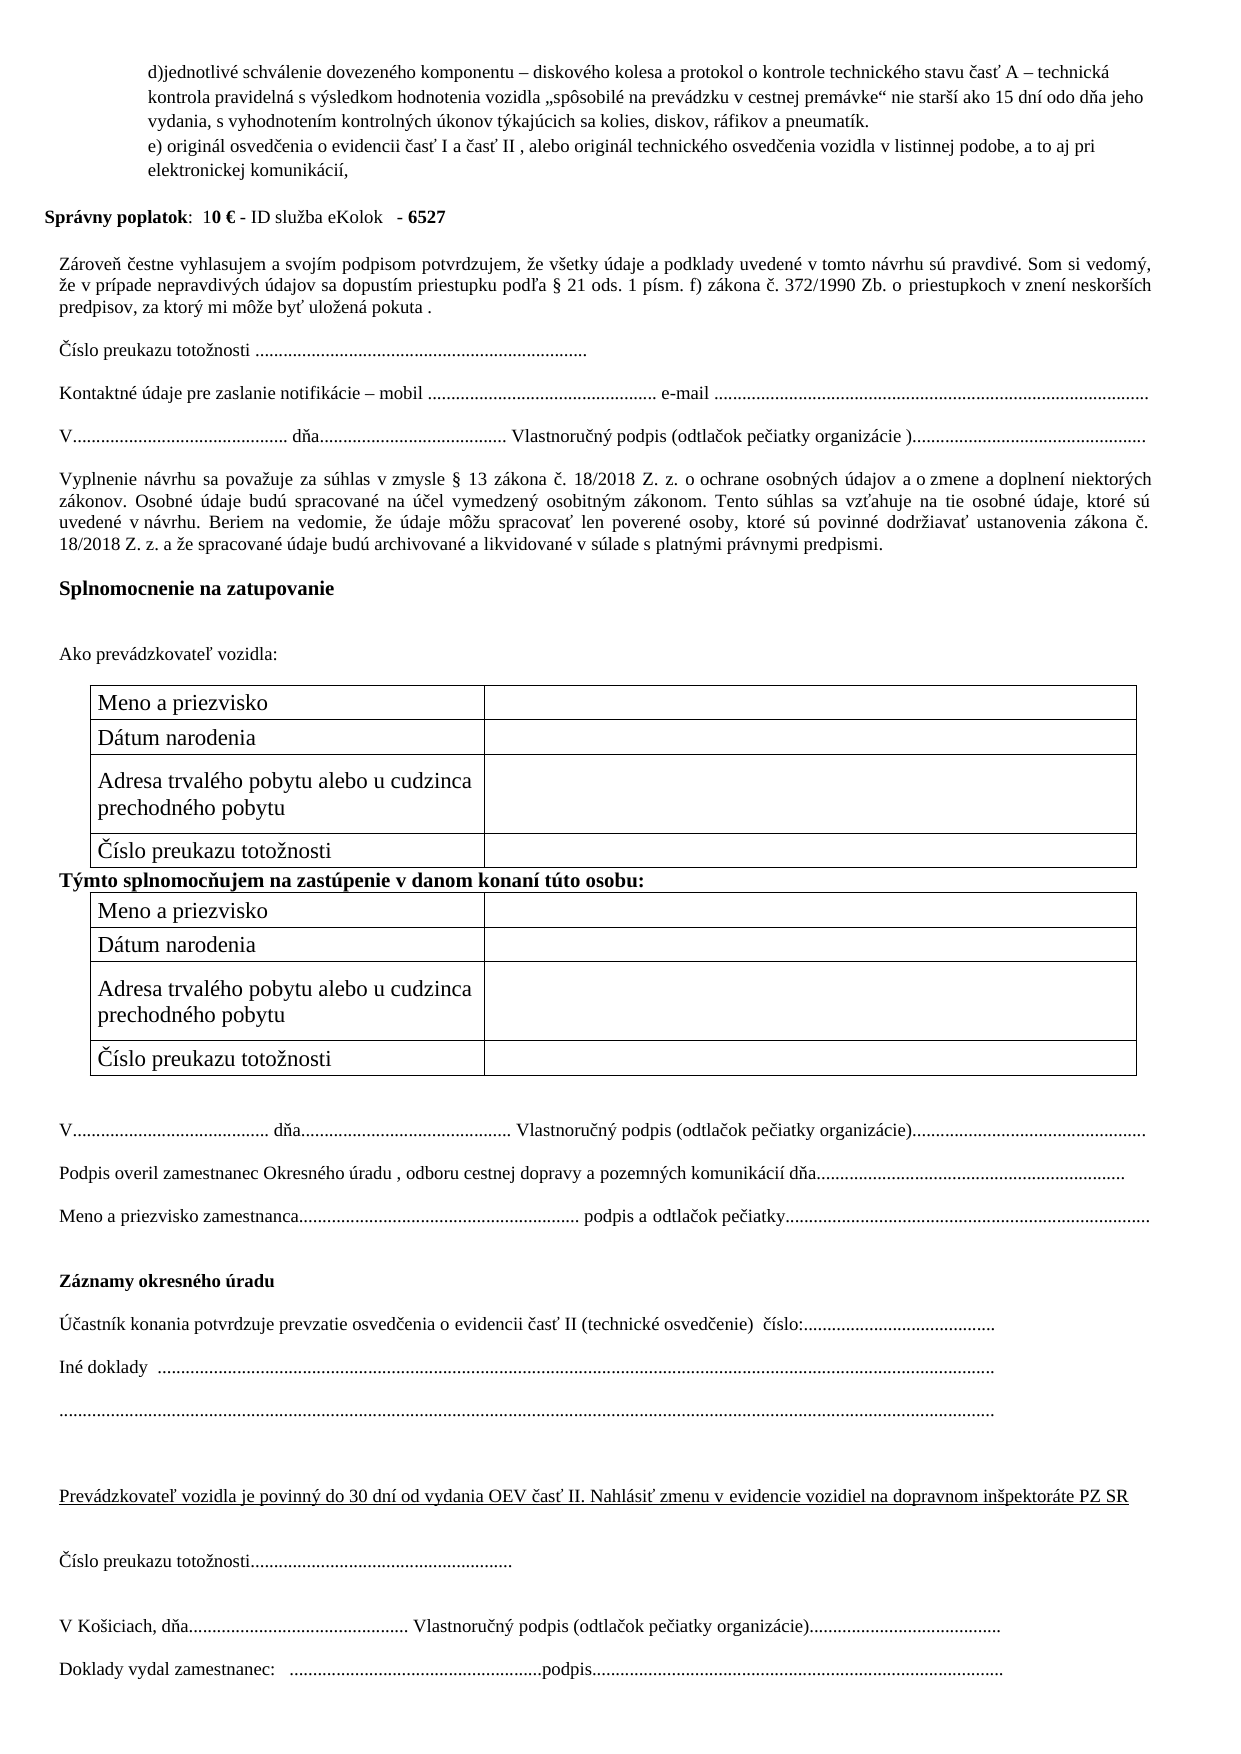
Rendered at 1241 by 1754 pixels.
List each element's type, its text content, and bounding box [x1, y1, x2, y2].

text Zároveň čestne vyhlasujem a svojím podpisom potvrdzujem, že všetky údaje a podklady uvedené v tomto návrhu sú pravdivé. Som si vedomý, že v prípade nepravdivých údajov sa dopustím priestupku podľa § 21 ods. 1 písm. f) zákona č. 372/1990 Zb. o priestupkoch v znení neskorších predpisov, za ktorý mi môže byť uložená pokuta . [59, 253, 1152, 317]
text Týmto splnomocňujem na zastúpenie v danom konaní túto osobu: [59, 868, 1152, 892]
text Účastník konania potvrdzuje prevzatie osvedčenia o evidencii časť II (technické osvedčenie) číslo:......................................... [59, 1313, 1152, 1334]
text ........................................................................................................................................................................................................ [59, 1399, 1152, 1421]
text Záznamy okresného úradu [59, 1270, 1152, 1291]
text e) originál osvedčenia o evidencii časť I a časť II , alebo originál technického osvedčenia vozidla v listinnej podobe, a to aj pri elektronickej komunikácií, [148, 132, 1152, 181]
table_cell Číslo preukazu totožnosti [91, 834, 484, 867]
text Číslo preukazu totožnosti........................................................ [59, 1550, 1152, 1572]
text Podpis overil zamestnanec Okresného úradu , odboru cestnej dopravy a pozemných komunikácií dňa.................................................................. [59, 1162, 1152, 1183]
text Správny poplatok: 10 € - ID služba eKolok - 6527 [44, 206, 1152, 228]
table_cell [485, 720, 1136, 754]
table_cell [485, 755, 1136, 833]
table_header [485, 893, 1136, 927]
table_cell Číslo preukazu totožnosti [91, 1041, 484, 1074]
table_header [485, 686, 1136, 719]
text V Košiciach, dňa............................................... Vlastnoručný podpis (odtlačok pečiatky organizácie)......................................... [59, 1615, 1152, 1636]
text Meno a priezvisko zamestnanca............................................................ podpis a odtlačok pečiatky.............................................................................. [59, 1205, 1152, 1227]
table_cell [485, 834, 1136, 867]
text Vyplnenie návrhu sa považuje za súhlas v zmysle § 13 zákona č. 18/2018 Z. z. o ochrane osobných údajov a o zmene a doplnení niektorých zákonov. Osobné údaje budú spracované na účel vymedzený osobitným zákonom. Tento súhlas sa vzťahuje na tie osobné údaje, ktoré sú uvedené v návrhu. Beriem na vedomie, že údaje môžu spracovať len poverené osoby, ktoré sú povinné dodržiavať ustanovenia zákona č. 18/2018 Z. z. a že spracované údaje budú archivované a likvidované v súlade s platnými právnymi predpismi. [59, 468, 1152, 554]
table_cell [485, 1041, 1136, 1074]
table_cell [485, 928, 1136, 961]
table_cell Adresa trvalého pobytu alebo u cudzinca prechodného pobytu [91, 755, 484, 833]
table_cell Dátum narodenia [91, 928, 484, 961]
text Kontaktné údaje pre zaslanie notifikácie – mobil ................................................. e-mail ............................................................................................. [59, 382, 1152, 403]
text V.......................................... dňa............................................. Vlastnoručný podpis (odtlačok pečiatky organizácie).................................................. [59, 1119, 1152, 1140]
table_header Meno a priezvisko [91, 893, 484, 927]
table_header Meno a priezvisko [91, 686, 484, 719]
text Doklady vydal zamestnanec: ......................................................podpis........................................................................................ [59, 1658, 1152, 1679]
text Splnomocnenie na zatupovanie [59, 576, 1152, 600]
text d)jednotlivé schválenie dovezeného komponentu – diskového kolesa a protokol o kontrole technického stavu časť A – technická kontrola pravidelná s výsledkom hodnotenia vozidla „spôsobilé na prevádzku v cestnej premávke“ nie starší ako 15 dní odo dňa jeho vydania, s vyhodnotením kontrolných úkonov týkajúcich sa kolies, diskov, ráfikov a pneumatík. [148, 59, 1152, 132]
text V.............................................. dňa........................................ Vlastnoručný podpis (odtlačok pečiatky organizácie ).................................................. [59, 425, 1152, 447]
table_cell [485, 962, 1136, 1040]
text Ako prevádzkovateľ vozidla: [59, 642, 1152, 664]
table_cell Adresa trvalého pobytu alebo u cudzinca prechodného pobytu [91, 962, 484, 1040]
table_cell Dátum narodenia [91, 720, 484, 754]
text Iné doklady ................................................................................................................................................................................... [59, 1356, 1152, 1377]
text Číslo preukazu totožnosti ....................................................................... [59, 339, 1152, 360]
text Prevádzkovateľ vozidla je povinný do 30 dní od vydania OEV časť II. Nahlásiť zmenu v evidencie vozidiel na dopravnom inšpektoráte PZ SR [59, 1485, 1152, 1507]
